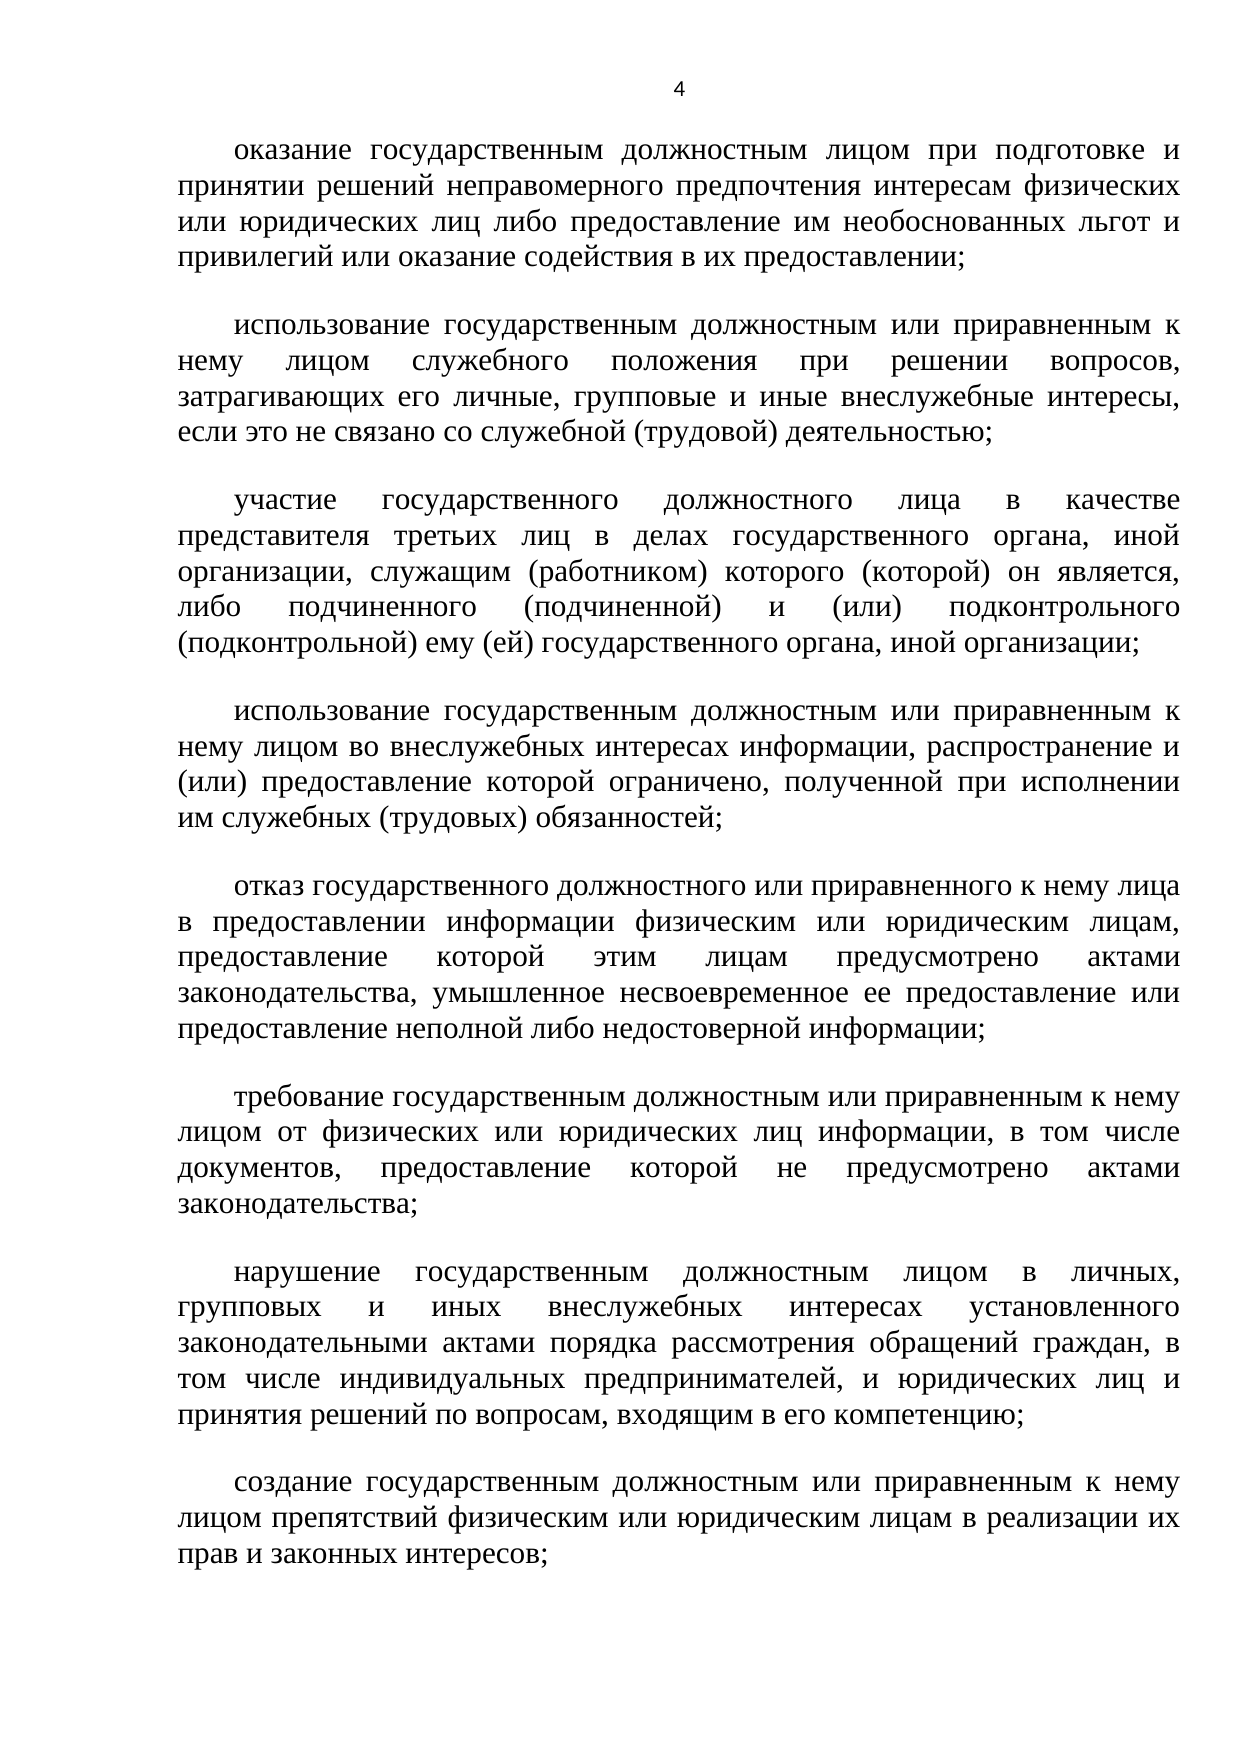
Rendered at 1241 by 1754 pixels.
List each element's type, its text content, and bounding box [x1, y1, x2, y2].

text использование государственным должностным или приравненным к нему лицом во внеслужебных интересах информации, распространение и (или) предоставление которой ограничено, полученной при исполнении им служебных (трудовых) обязанностей; [177, 691, 1181, 834]
text требование государственным должностным или приравненным к нему лицом от физических или юридических лиц информации, в том числе документов, предоставление которой не предусмотрено актами законодательства; [177, 1077, 1181, 1221]
text отказ государственного должностного или приравненного к нему лица в предоставлении информации физическим или юридическим лицам, предоставление которой этим лицам предусмотрено актами законодательства, умышленное несвоевременное ее предоставление или предоставление неполной либо недостоверной информации; [177, 866, 1181, 1046]
text создание государственным должностным или приравненным к нему лицом препятствий физическим или юридическим лицам в реализации их прав и законных интересов; [177, 1463, 1181, 1571]
text использование государственным должностным или приравненным к нему лицом служебного положения при решении вопросов, затрагивающих его личные, групповые и иные внеслужебные интересы, если это не связано со служебной (трудовой) деятельностью; [177, 305, 1181, 449]
text участие государственного должностного лица в качестве представителя третьих лиц в делах государственного органа, иной организации, служащим (работником) которого (которой) он является, либо подчиненного (подчиненной) и (или) подконтрольного (подконтрольной) ему (ей) государственного органа, иной организации; [177, 480, 1181, 659]
text нарушение государственным должностным лицом в личных, групповых и иных внеслужебных интересах установленного законодательными актами порядка рассмотрения обращений граждан, в том числе индивидуальных предпринимателей, и юридических лиц и принятия решений по вопросам, входящим в его компетенцию; [177, 1252, 1181, 1431]
text оказание государственным должностным лицом при подготовке и принятии решений неправомерного предпочтения интересам физических или юридических лиц либо предоставление им необоснованных льгот и привилегий или оказание содействия в их предоставлении; [177, 130, 1181, 274]
